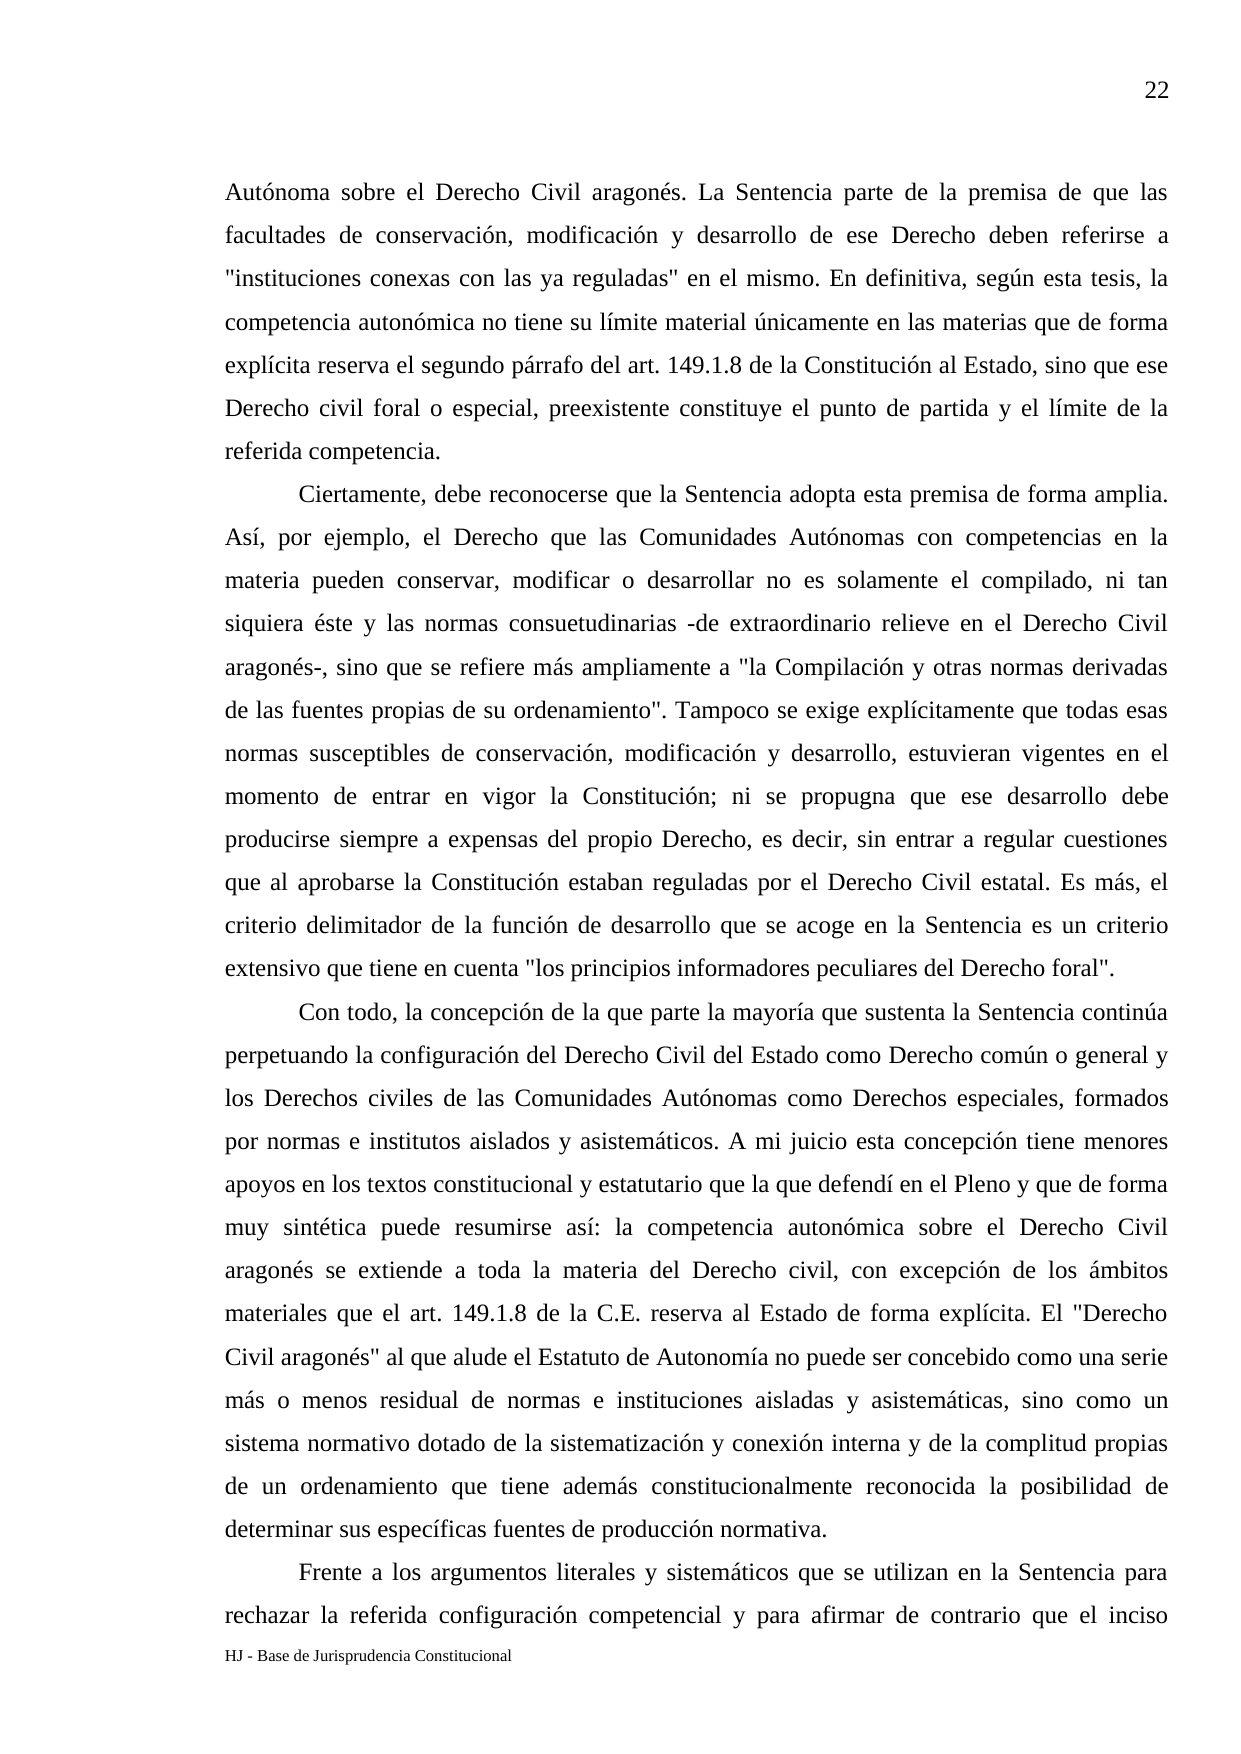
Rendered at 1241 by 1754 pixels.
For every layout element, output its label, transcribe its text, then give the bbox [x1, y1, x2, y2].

text Con todo, la concepción de la que parte la mayoría que sustenta la Sentencia continúa perpetuando la configuración del Derecho Civil del Estado como Derecho común o general y los Derechos civiles de las Comunidades Autónomas como Derechos especiales, formados por normas e institutos aislados y asistemáticos. A mi juicio esta concepción tiene menores apoyos en los textos constitucional y estatutario que la que defendí en el Pleno y que de forma muy sintética puede resumirse así: la competencia autonómica sobre el Derecho Civil aragonés se extiende a toda la materia del Derecho civil, con excepción de los ámbitos materiales que el art. 149.1.8 de la C.E. reserva al Estado de forma explícita. El "Derecho Civil aragonés" al que alude el Estatuto de Autonomía no puede ser concebido como una serie más o menos residual de normas e instituciones aisladas y asistemáticas, sino como un sistema normativo dotado de la sistematización y conexión interna y de la complitud propias de un ordenamiento que tiene además constitucionalmente reconocida la posibilidad de determinar sus específicas fuentes de producción normativa. [224, 997, 1169, 1543]
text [224, 1557, 1169, 1629]
text Ciertamente, debe reconocerse que la Sentencia adopta esta premisa de forma amplia. Así, por ejemplo, el Derecho que las Comunidades Autónomas con competencias en la materia pueden conservar, modificar o desarrollar no es solamente el compilado, ni tan siquiera éste y las normas consuetudinarias -de extraordinario relieve en el Derecho Civil aragonés-, sino que se refiere más ampliamente a "la Compilación y otras normas derivadas de las fuentes propias de su ordenamiento". Tampoco se exige explícitamente que todas esas normas susceptibles de conservación, modificación y desarrollo, estuvieran vigentes en el momento de entrar en vigor la Constitución; ni se propugna que ese desarrollo debe producirse siempre a expensas del propio Derecho, es decir, sin entrar a regular cuestiones que al aprobarse la Constitución estaban reguladas por el Derecho Civil estatal. Es más, el criterio delimitador de la función de desarrollo que se acoge en la Sentencia es un criterio extensivo que tiene en cuenta "los principios informadores peculiares del Derecho foral". [224, 479, 1169, 982]
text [224, 177, 1169, 465]
